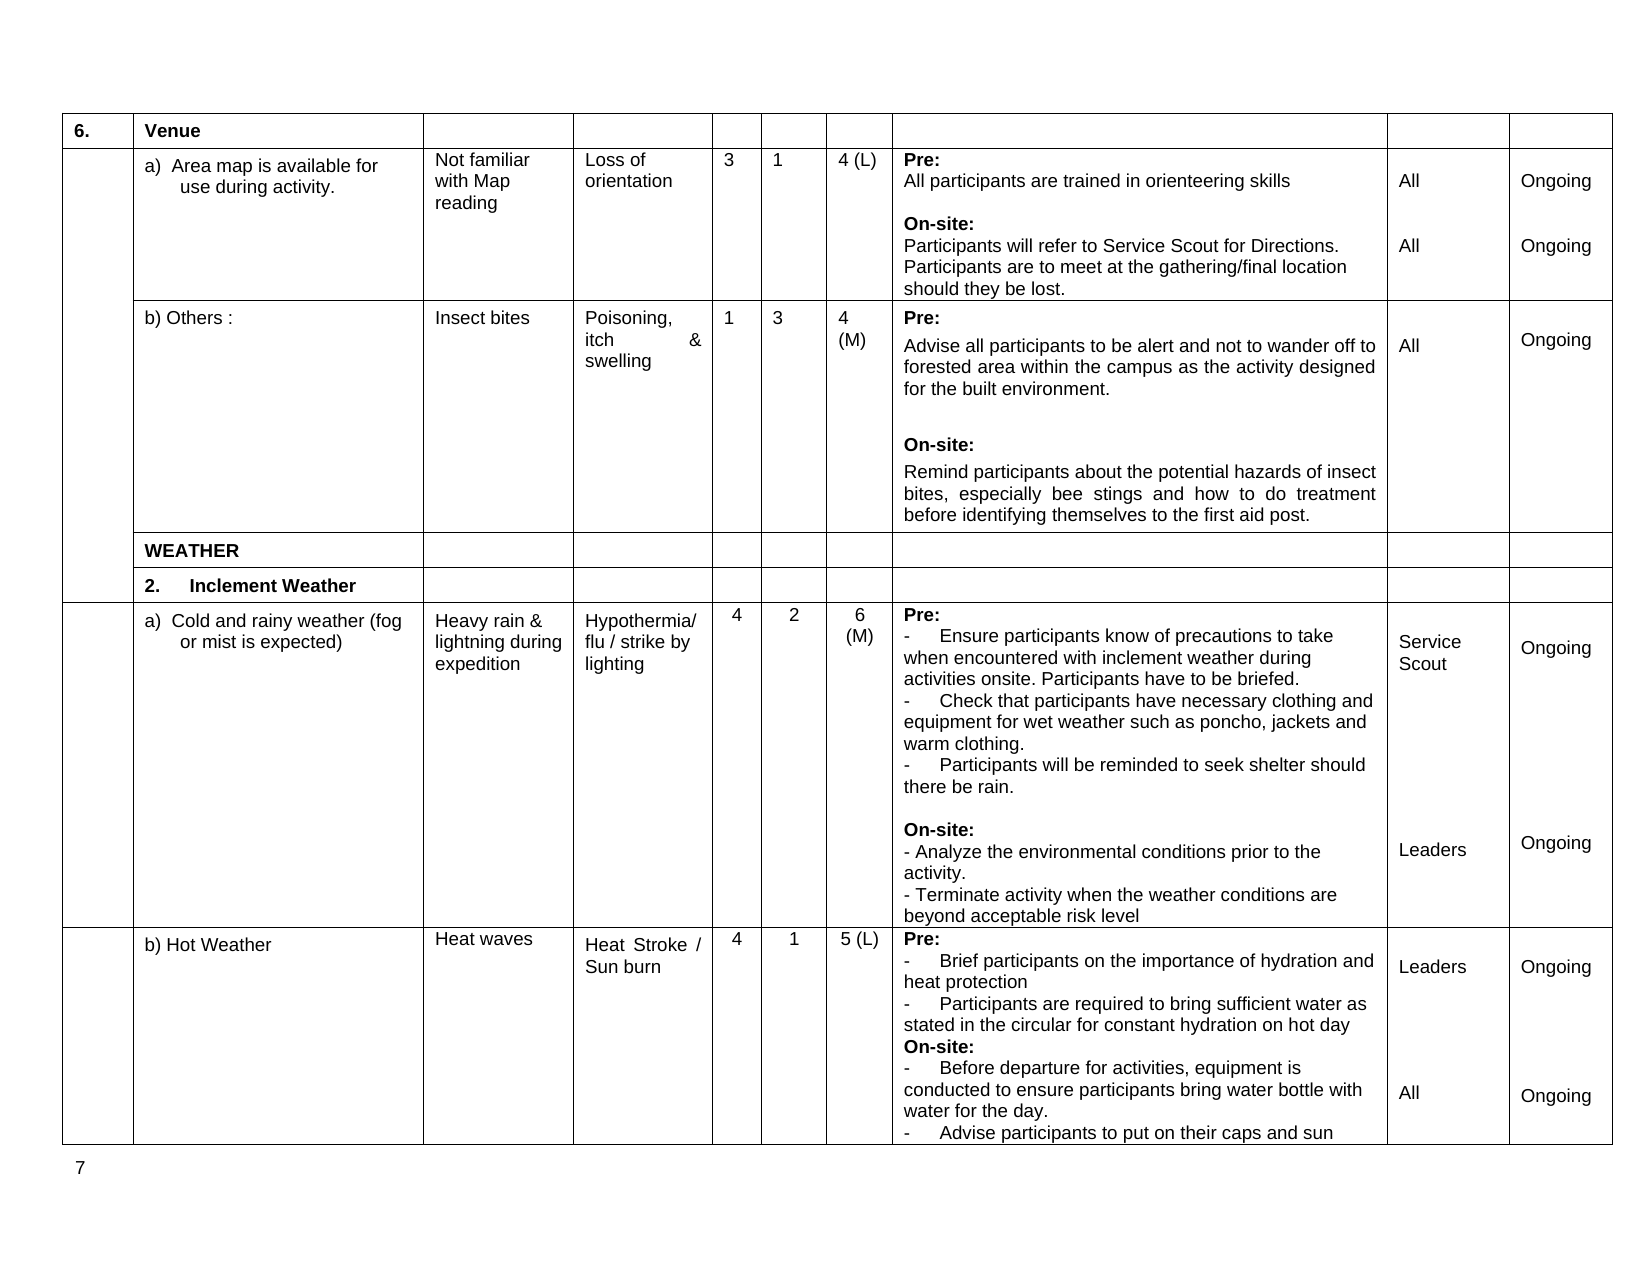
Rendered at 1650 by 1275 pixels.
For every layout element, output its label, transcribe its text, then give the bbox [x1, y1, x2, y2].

table_cell a) Area map is available for use during activity. [134, 149, 423, 299]
table_cell 3 [762, 301, 826, 532]
table_cell [574, 533, 712, 567]
table_cell [1388, 533, 1509, 567]
table_cell [424, 533, 573, 567]
table_cell [762, 568, 826, 602]
table_cell [893, 533, 1387, 567]
table_header 6. [63, 114, 133, 147]
table_cell Ongoing Ongoing [1510, 603, 1612, 927]
table_cell [424, 568, 573, 602]
table_cell [893, 568, 1387, 602]
table_cell a) Cold and rainy weather (fog or mist is expected) [134, 603, 423, 927]
table_cell Hypothermia/ flu / strike by lighting [574, 603, 712, 927]
table_cell Loss of orientation [574, 149, 712, 299]
table_cell b) Others : [134, 301, 423, 532]
table_header [424, 114, 573, 147]
table_cell Heavy rain & lightning during expedition [424, 603, 573, 927]
table_cell [713, 568, 761, 602]
table_header [827, 114, 892, 147]
table_cell 1 [762, 928, 826, 1143]
table_cell 6 (M) [827, 603, 892, 927]
table_header [1388, 114, 1509, 147]
table_cell Ongoing [1510, 301, 1612, 532]
table_header [574, 114, 712, 147]
table_cell Pre: Ensure participants know of precautions to take when encountered with inclement weather during activities onsite. Participants have to be briefed. Check that participants have necessary clothing and equipment for wet weather such as poncho, jackets and warm clothing. Participants will be reminded to seek shelter should there be rain. On-site: - Analyze the environmental conditions prior to the activity. - Terminate activity when the weather conditions are beyond acceptable risk level [893, 603, 1387, 927]
table_cell 1 [713, 301, 761, 532]
table_cell 1 [762, 149, 826, 299]
table_cell 5 (L) [827, 928, 892, 1143]
table_header [713, 114, 761, 147]
table_cell Pre: Advise all participants to be alert and not to wander off to forested area within the campus as the activity designed for the built environment. On-site: Remind participants about the potential hazards of insect bites, especially bee stings and how to do treatment before identifying themselves to the first aid post. [893, 301, 1387, 532]
table_cell [762, 533, 826, 567]
table_cell WEATHER [134, 533, 423, 567]
table_cell [574, 568, 712, 602]
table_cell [574, 928, 712, 1143]
table_cell Pre: All participants are trained in orienteering skills On-site: Participants will refer to Service Scout for Directions. Participants are to meet at the gathering/final location should they be lost. [893, 149, 1387, 299]
table_header Venue [134, 114, 423, 147]
table_cell Leaders All [1388, 928, 1509, 1143]
table_cell Inclement Weather [134, 568, 423, 602]
table_cell 4 (L) [827, 149, 892, 299]
table_cell 4 [713, 603, 761, 927]
table_cell 3 [713, 149, 761, 299]
table_cell b) Hot Weather [134, 928, 423, 1143]
table_cell 4 [713, 928, 761, 1143]
table_header [1510, 114, 1612, 147]
table_cell All All [1388, 149, 1509, 299]
table_cell [713, 533, 761, 567]
table_cell Poisoning, itch & swelling [574, 301, 712, 532]
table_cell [893, 928, 1387, 1143]
table_cell [1510, 568, 1612, 602]
table_cell Service Scout Leaders [1388, 603, 1509, 927]
table_cell [63, 928, 133, 1143]
table_cell [63, 149, 133, 602]
table_cell [1388, 568, 1509, 602]
table_cell [1510, 533, 1612, 567]
table_cell Insect bites [424, 301, 573, 532]
table_cell 2 [762, 603, 826, 927]
table_cell Not familiar with Map reading [424, 149, 573, 299]
table_cell Ongoing Ongoing [1510, 928, 1612, 1143]
table_cell All [1388, 301, 1509, 532]
table_cell Ongoing Ongoing [1510, 149, 1612, 299]
table_cell Heat waves [424, 928, 573, 1143]
table_cell [827, 533, 892, 567]
table_cell 4 (M) [827, 301, 892, 532]
table_cell [827, 568, 892, 602]
table_header [762, 114, 826, 147]
table_cell [63, 603, 133, 927]
table_header [893, 114, 1387, 147]
